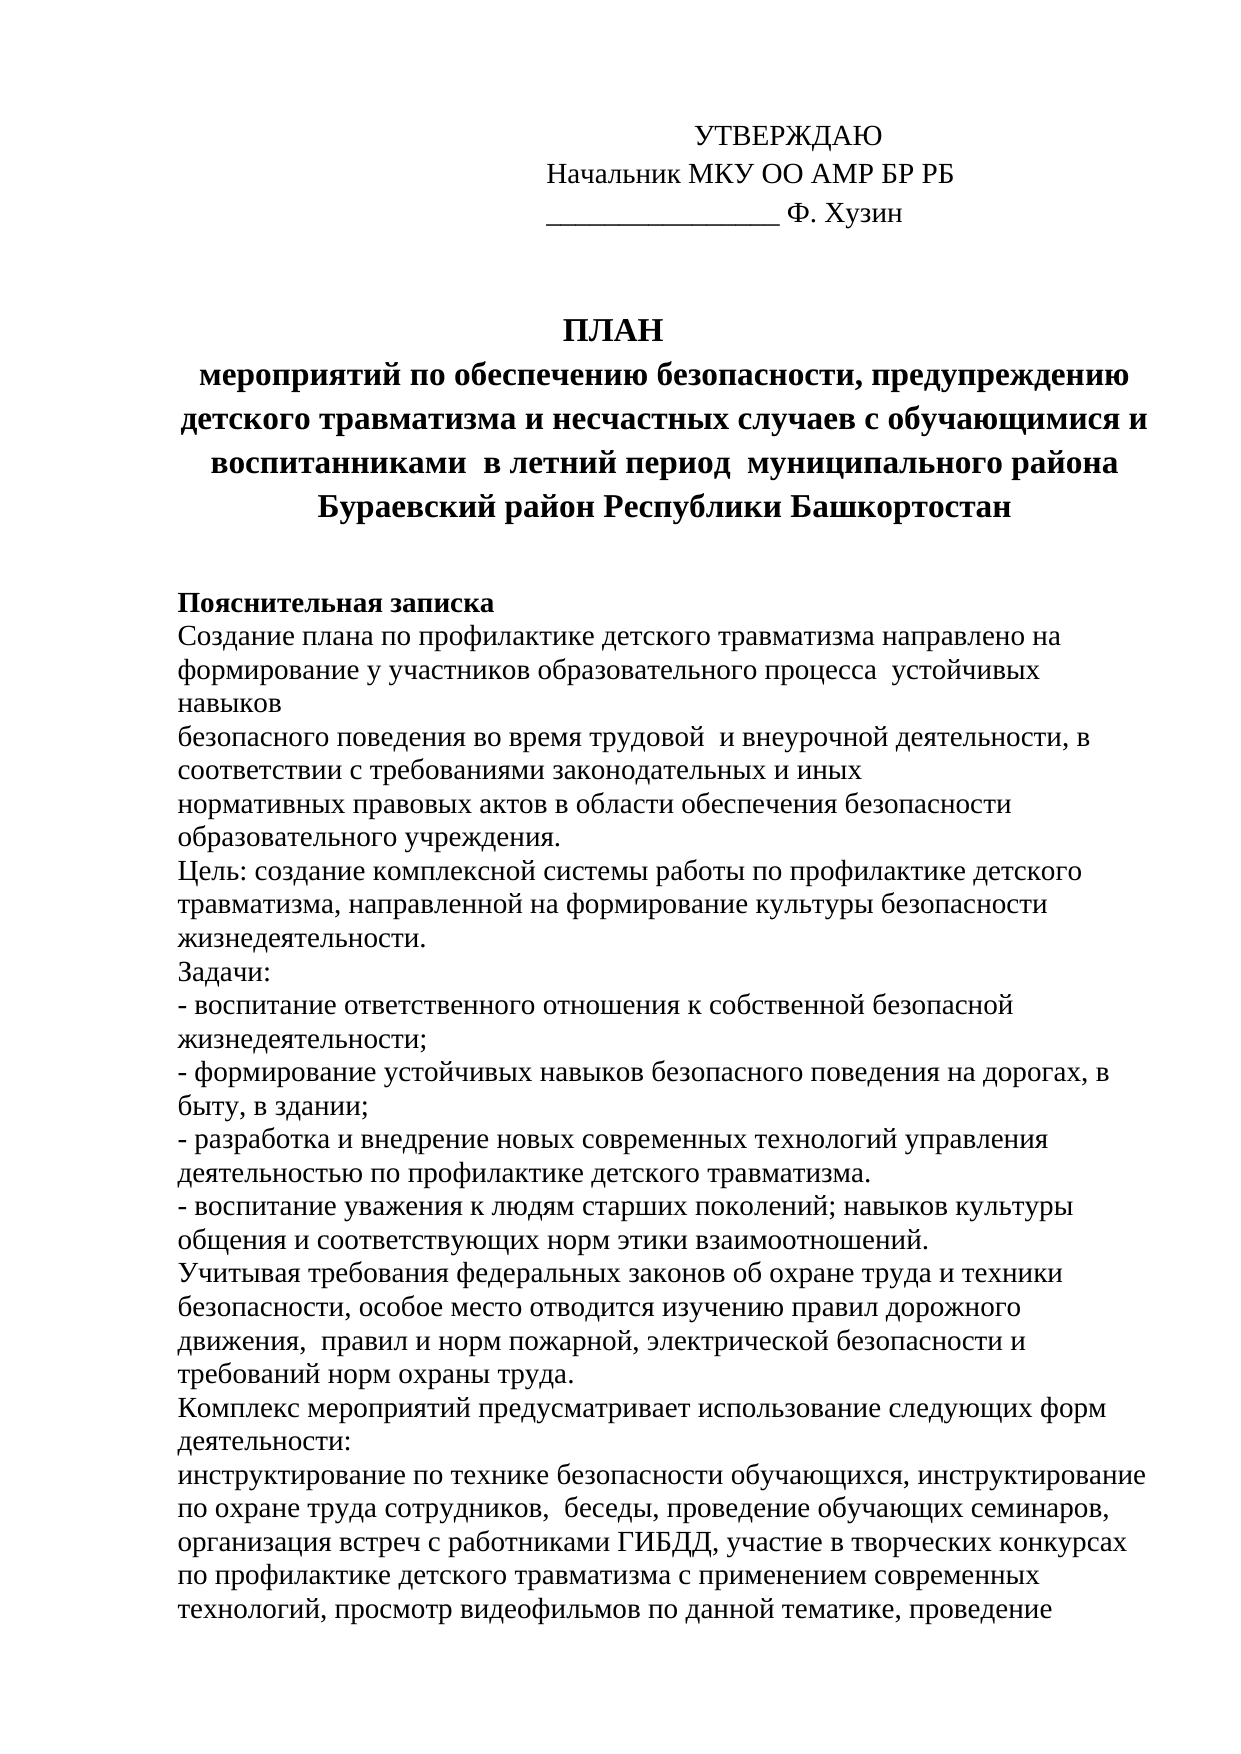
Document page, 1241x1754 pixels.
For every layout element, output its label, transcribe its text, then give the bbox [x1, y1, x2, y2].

text УТВЕРЖДАЮ [472, 118, 1152, 152]
text мероприятий по обеспечению безопасности, предупреждению детского травматизма и несчастных случаев с обучающимися и воспитанниками в летний период муниципального района Бураевский район Республики Башкортостан [177, 354, 1152, 524]
text движения, правил и норм пожарной, электрической безопасности и требований норм охраны труда. [177, 1323, 1152, 1390]
text Задачи: [177, 954, 1152, 987]
text - формирование устойчивых навыков безопасного поведения на дорогах, в быту, в здании; [177, 1054, 1152, 1121]
text Учитывая требования федеральных законов об охране труда и техники безопасности, особое место отводится изучению правил дорожного [177, 1256, 1152, 1323]
text ________________ Ф. Хузин [472, 195, 1152, 229]
text - воспитание ответственного отношения к собственной безопасной жизнедеятельности; [177, 987, 1152, 1054]
text Пояснительная записка [177, 585, 1152, 618]
text нормативных правовых актов в области обеспечения безопасности образовательного учреждения. [177, 786, 1152, 853]
text - разработка и внедрение новых современных технологий управления деятельностью по профилактике детского травматизма. [177, 1121, 1152, 1188]
text жизнедеятельности. [177, 920, 1152, 954]
text безопасного поведения во время трудовой и внеурочной деятельности, в соответствии с требованиями законодательных и иных [177, 719, 1152, 786]
text - воспитание уважения к людям старших поколений; навыков культуры общения и соответствующих норм этики взаимоотношений. [177, 1188, 1152, 1256]
text Создание плана по профилактике детского травматизма направлено на формирование у участников образовательного процесса устойчивых навыков [177, 618, 1152, 719]
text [177, 1457, 1152, 1624]
text Цель: создание комплексной системы работы по профилактике детского травматизма, направленной на формирование культуры безопасности [177, 853, 1152, 920]
text Комплекс мероприятий предусматривает использование следующих форм деятельности: [177, 1390, 1152, 1457]
text Начальник МКУ ОО АМР БР РБ [472, 157, 1152, 190]
text ПЛАН [472, 310, 1152, 348]
